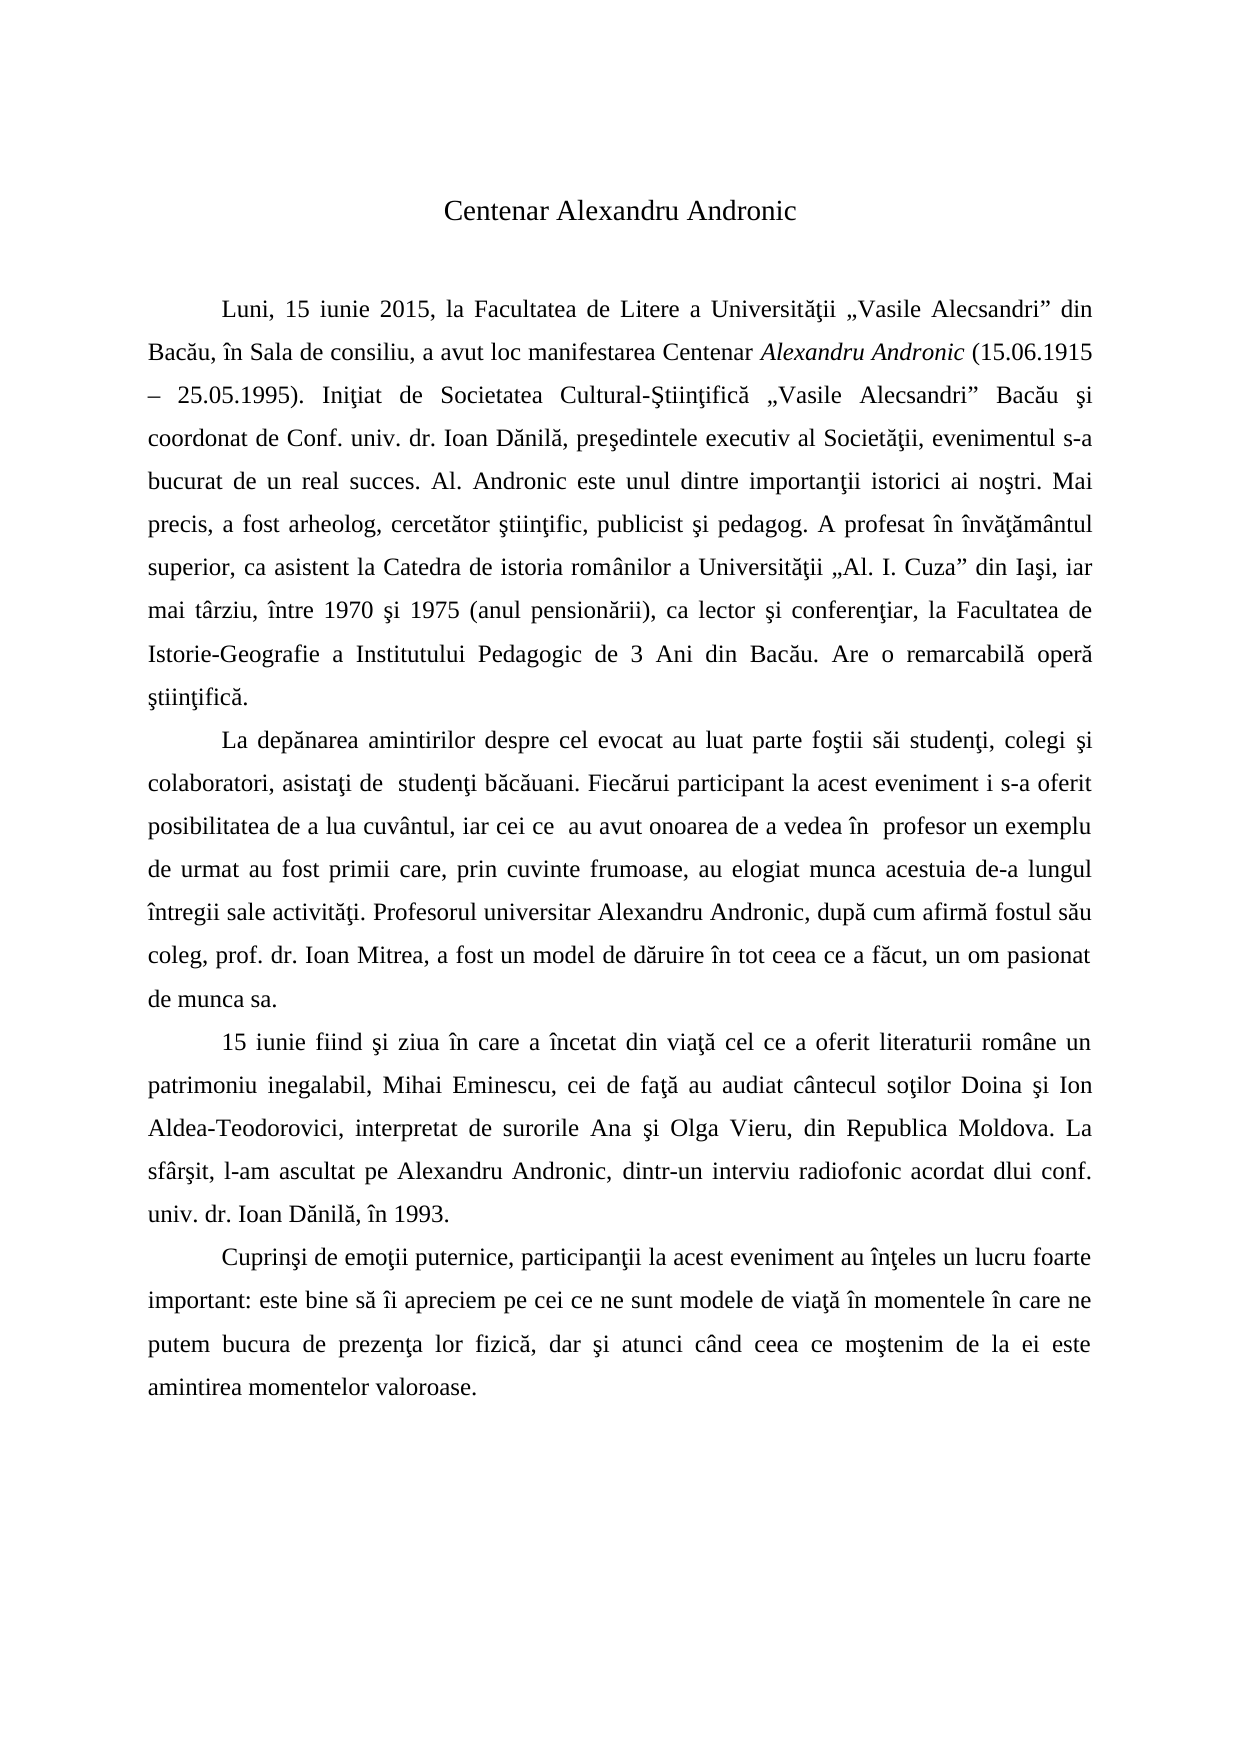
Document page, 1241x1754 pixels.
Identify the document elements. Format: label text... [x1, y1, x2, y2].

text Centenar Alexandru Andronic [148, 193, 1093, 227]
text La depănarea amintirilor despre cel evocat au luat parte foştii săi studenţi, colegi şi colaboratori, asistaţi de studenţi băcăuani. Fiecărui participant la acest eveniment i s-a oferit posibilitatea de a lua cuvântul, iar cei ce au avut onoarea de a vedea în profesor un exemplu de urmat au fost primii care, prin cuvinte frumoase, au elogiat munca acestuia de-a lungul întregii sale activităţi. Profesorul universitar Alexandru Andronic, după cum afirmă fostul său coleg, prof. dr. Ioan Mitrea, a fost un model de dăruire în tot ceea ce a făcut, un om pasionat de munca sa. [148, 725, 1093, 1012]
text 15 iunie fiind şi ziua în care a încetat din viaţă cel ce a oferit literaturii române un patrimoniu inegalabil, Mihai Eminescu, cei de faţă au audiat cântecul soţilor Doina şi Ion Aldea-Teodorovici, interpretat de surorile Ana şi Olga Vieru, din Republica Moldova. La sfârşit, l-am ascultat pe Alexandru Andronic, dintr-un interviu radiofonic acordat dlui conf. univ. dr. Ioan Dănilă, în 1993. [148, 1027, 1093, 1228]
text Cuprinşi de emoţii puternice, participanţii la acest eveniment au înţeles un lucru foarte important: este bine să îi apreciem pe cei ce ne sunt modele de viaţă în momentele în care ne putem bucura de prezenţa lor fizică, dar şi atunci când ceea ce moştenim de la ei este amintirea momentelor valoroase. [148, 1242, 1093, 1401]
text Luni, 15 iunie 2015, la Facultatea de Litere a Universităţii „Vasile Alecsandri” din Bacău, în Sala de consiliu, a avut loc manifestarea Centenar Alexandru Andronic (15.06.1915 – 25.05.1995). Iniţiat de Societatea Cultural-Ştiinţifică „Vasile Alecsandri” Bacău şi coordonat de Conf. univ. dr. Ioan Dănilă, preşedintele executiv al Societăţii, evenimentul s-a bucurat de un real succes. Al. Andronic este unul dintre importanţii istorici ai noştri. Mai precis, a fost arheolog, cercetător ştiinţific, publicist şi pedagog. A profesat în învăţământul superior, ca asistent la Catedra de istoria românilor a Universităţii „Al. I. Cuza” din Iaşi, iar mai târziu, între 1970 şi 1975 (anul pensionării), ca lector şi conferenţiar, la Facultatea de Istorie-Geografie a Institutului Pedagogic de 3 Ani din Bacău. Are o remarcabilă operă ştiinţifică. [148, 294, 1093, 711]
